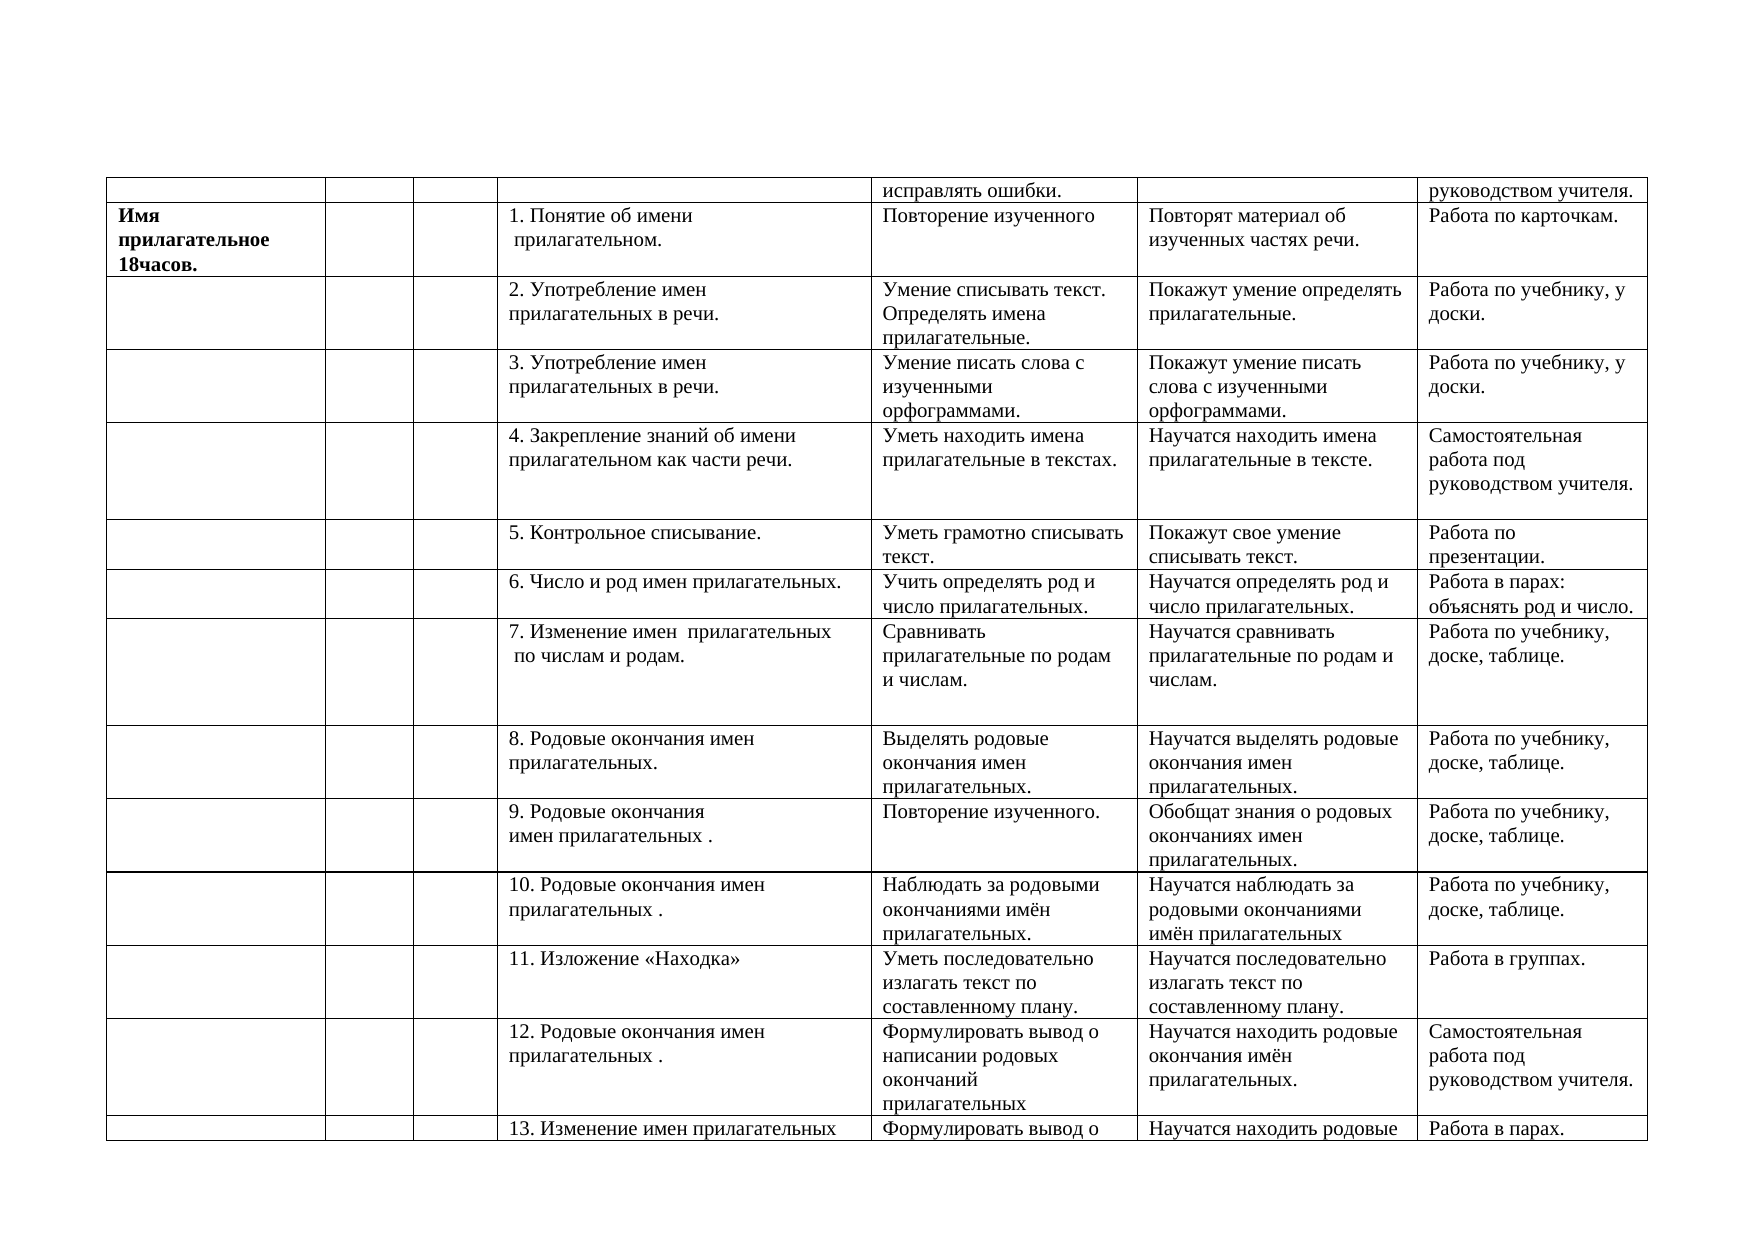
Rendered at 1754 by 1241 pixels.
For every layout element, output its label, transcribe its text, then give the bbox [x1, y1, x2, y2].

table_cell Повторение изученного [872, 203, 1137, 276]
table_cell [326, 1019, 413, 1115]
table_cell Обобщат знания о родовых окончаниях имен прилагательных. [1138, 799, 1417, 871]
table_cell [326, 570, 413, 618]
table_cell [414, 203, 497, 276]
table_cell [326, 726, 413, 798]
table_cell Работа по учебнику, у доски. [1418, 277, 1647, 349]
table_cell 11. Изложение «Находка» [498, 946, 871, 1018]
table_cell Повторят материал об изученных частях речи. [1138, 203, 1417, 276]
table_cell Покажут свое умение списывать текст. [1138, 520, 1417, 568]
table_cell Повторение изученного. [872, 799, 1137, 871]
table_cell Работа по учебнику, доске, таблице. [1418, 726, 1647, 798]
table_cell 9. Родовые окончания имен прилагательных . [498, 799, 871, 871]
table_cell [107, 178, 325, 202]
table_cell [326, 178, 413, 202]
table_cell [1138, 178, 1417, 202]
table_cell [107, 619, 325, 725]
table_cell [326, 203, 413, 276]
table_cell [1418, 178, 1647, 202]
table_cell [107, 726, 325, 798]
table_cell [872, 178, 1137, 202]
table_cell Уметь находить имена прилагательные в текстах. [872, 423, 1137, 519]
table_cell [326, 799, 413, 871]
table_cell Научатся находить родовые окончания имён прилагательных. [1138, 1019, 1417, 1115]
table_cell Самостоятельная работа под руководством учителя. [1418, 423, 1647, 519]
table_cell [107, 520, 325, 568]
table_cell 7. Изменение имен прилагательных по числам и родам. [498, 619, 871, 725]
table_cell Покажут умение писать слова с изученными орфограммами. [1138, 350, 1417, 422]
table_cell [414, 726, 497, 798]
table_cell Научатся находить имена прилагательные в тексте. [1138, 423, 1417, 519]
table_cell Научатся определять род и число прилагательных. [1138, 570, 1417, 618]
table_cell Работа по карточкам. [1418, 203, 1647, 276]
table_cell Научатся сравнивать прилагательные по родам и числам. [1138, 619, 1417, 725]
table_cell [414, 1116, 497, 1140]
table_cell [326, 619, 413, 725]
table_cell [414, 520, 497, 568]
table_cell [107, 423, 325, 519]
table_cell Работа в парах: объяснять род и число. [1418, 570, 1647, 618]
table_cell Работа по презентации. [1418, 520, 1647, 568]
table_cell [414, 799, 497, 871]
table_cell [414, 350, 497, 422]
table_cell 4. Закрепление знаний об имени прилагательном как части речи. [498, 423, 871, 519]
table_cell Формулировать вывод о написании родовых окончаний прилагательных [872, 1019, 1137, 1115]
table_cell 10. Родовые окончания имен прилагательных . [498, 873, 871, 944]
table_cell [326, 277, 413, 349]
table_cell 1. Понятие об имени прилагательном. [498, 203, 871, 276]
table_cell [414, 277, 497, 349]
table_cell Работа по учебнику, у доски. [1418, 350, 1647, 422]
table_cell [498, 1116, 871, 1140]
table_cell Умение писать слова с изученными орфограммами. [872, 350, 1137, 422]
table_cell [107, 277, 325, 349]
table_cell 8. Родовые окончания имен прилагательных. [498, 726, 871, 798]
table_cell [414, 178, 497, 202]
table_cell [107, 350, 325, 422]
table_cell Работа по учебнику, доске, таблице. [1418, 619, 1647, 725]
table_cell [414, 570, 497, 618]
table_cell [326, 1116, 413, 1140]
table_cell Работа по учебнику, доске, таблице. [1418, 799, 1647, 871]
table_cell [107, 1116, 325, 1140]
table_cell [107, 1019, 325, 1115]
table_cell Работа в парах. [1418, 1116, 1647, 1140]
table_cell Научатся выделять родовые окончания имен прилагательных. [1138, 726, 1417, 798]
table_cell Научатся наблюдать за родовыми окончаниями имён прилагательных [1138, 873, 1417, 944]
table_cell Работа в группах. [1418, 946, 1647, 1018]
table_cell Научатся последовательно излагать текст по составленному плану. [1138, 946, 1417, 1018]
table_cell Работа по учебнику, доске, таблице. [1418, 873, 1647, 944]
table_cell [1138, 1116, 1417, 1140]
table_cell [414, 619, 497, 725]
table_cell 2. Употребление имен прилагательных в речи. [498, 277, 871, 349]
table_cell Сравнивать прилагательные по родам и числам. [872, 619, 1137, 725]
table_cell Уметь последовательно излагать текст по составленному плану. [872, 946, 1137, 1018]
table_cell [326, 946, 413, 1018]
table_cell 6. Число и род имен прилагательных. [498, 570, 871, 618]
table_cell [326, 423, 413, 519]
table_cell [326, 350, 413, 422]
table_cell [414, 1019, 497, 1115]
table_cell Покажут умение определять прилагательные. [1138, 277, 1417, 349]
table_cell [107, 570, 325, 618]
table_cell Уметь грамотно списывать текст. [872, 520, 1137, 568]
table_cell [326, 873, 413, 944]
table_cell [498, 178, 871, 202]
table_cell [872, 1116, 1137, 1140]
table_cell Имя прилагательное 18часов. [107, 203, 325, 276]
table_cell 5. Контрольное списывание. [498, 520, 871, 568]
table_cell Умение списывать текст. Определять имена прилагательные. [872, 277, 1137, 349]
table_cell [326, 520, 413, 568]
table_cell [414, 946, 497, 1018]
table_cell [414, 873, 497, 944]
table_cell [414, 423, 497, 519]
table_cell 3. Употребление имен прилагательных в речи. [498, 350, 871, 422]
table_cell [107, 799, 325, 871]
table_cell Самостоятельная работа под руководством учителя. [1418, 1019, 1647, 1115]
table_cell [107, 873, 325, 944]
table_cell Наблюдать за родовыми окончаниями имён прилагательных. [872, 873, 1137, 944]
table_cell Выделять родовые окончания имен прилагательных. [872, 726, 1137, 798]
table_cell Учить определять род и число прилагательных. [872, 570, 1137, 618]
table_cell [107, 946, 325, 1018]
table_cell 12. Родовые окончания имен прилагательных . [498, 1019, 871, 1115]
